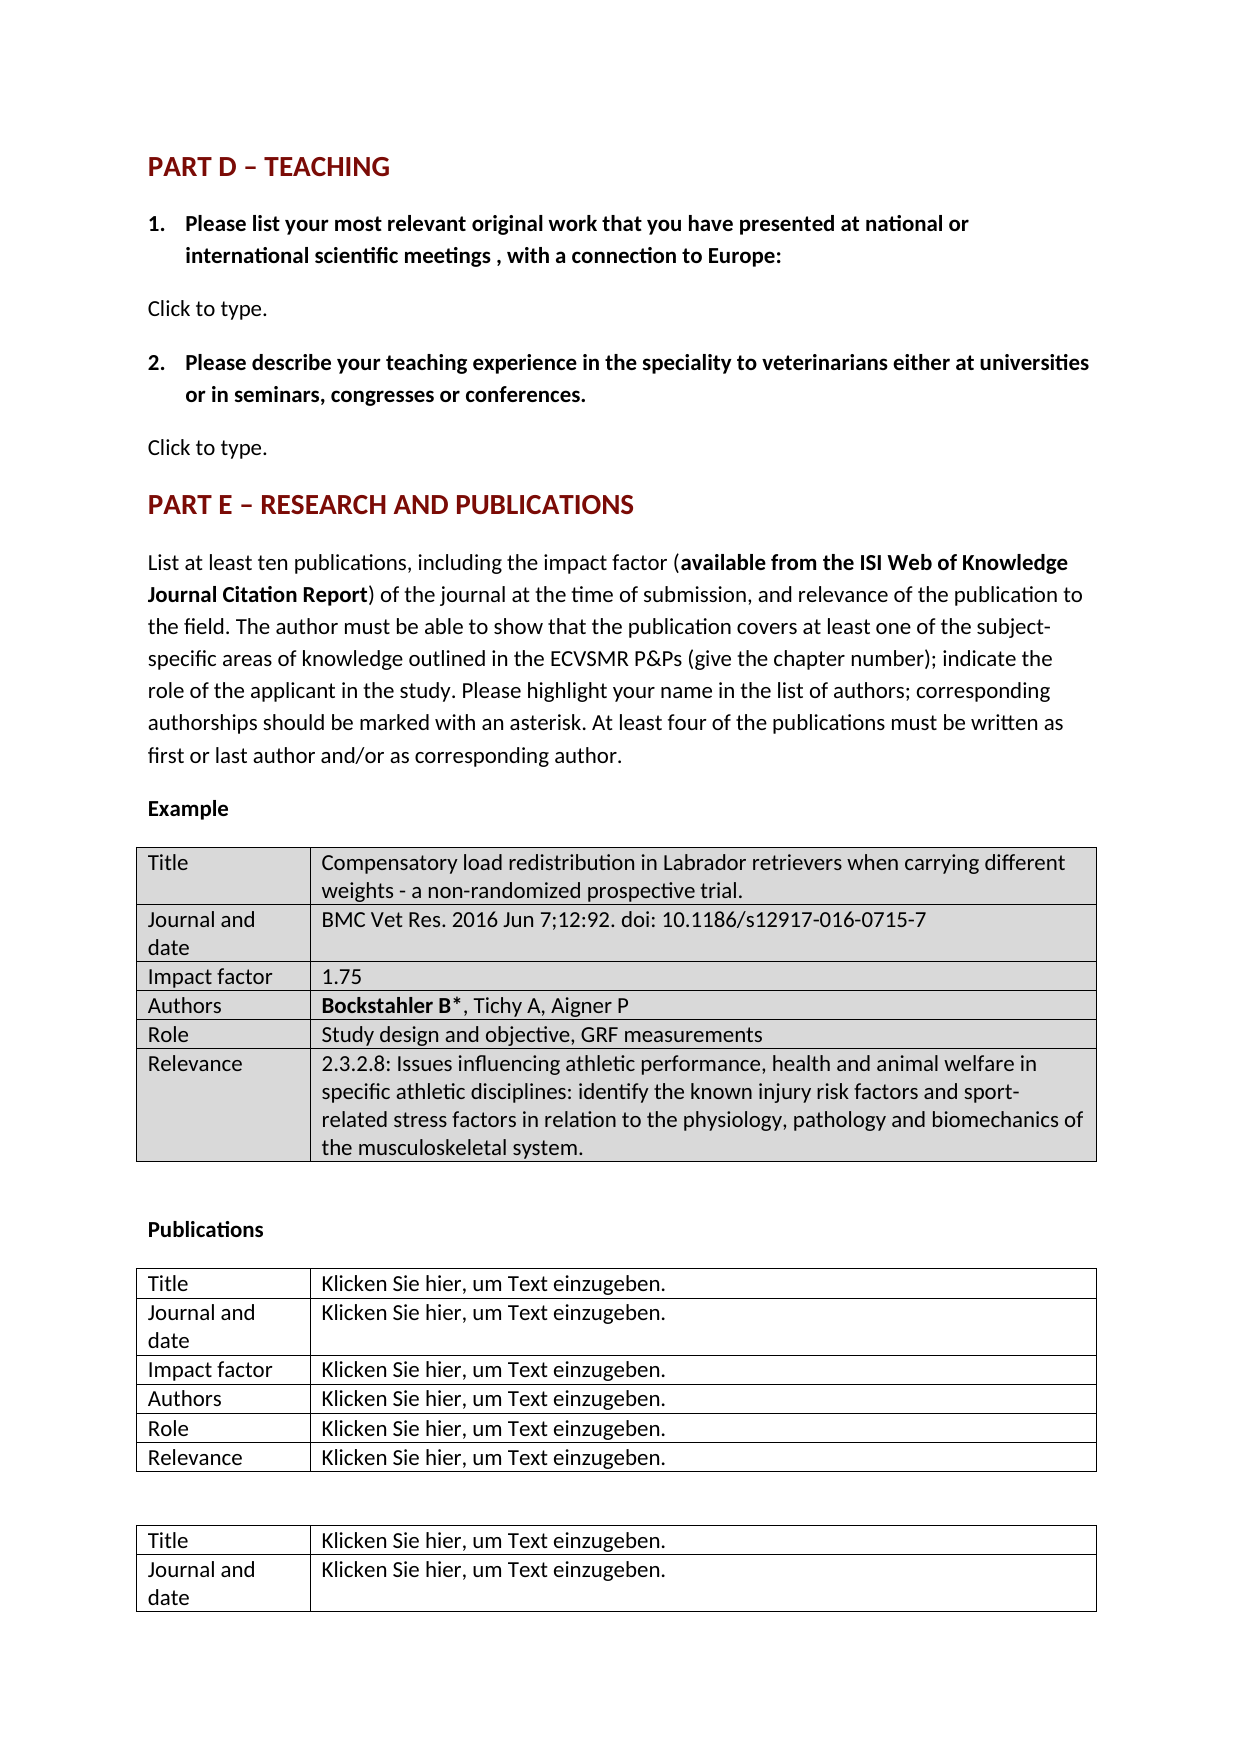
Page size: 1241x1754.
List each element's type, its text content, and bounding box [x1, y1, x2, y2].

table_cell Journal and date [137, 905, 310, 961]
list Please describe your teaching experience in the speciality to veterinarians either at universities or in seminars, congresses or conferences. [148, 348, 1093, 408]
table_cell Role [137, 1414, 310, 1442]
table_cell Journal and date [137, 1555, 310, 1611]
table_cell Study design and objective, GRF measurements [311, 1020, 1096, 1048]
table_cell Authors [137, 991, 310, 1019]
table_cell Role [137, 1020, 310, 1048]
text Publications [148, 1215, 1093, 1243]
table_header Title [137, 848, 310, 904]
table_header Title [137, 1526, 310, 1554]
table_header Compensatory load redistribution in Labrador retrievers when carrying different weights - a non-randomized prospective trial. [311, 848, 1096, 904]
table_cell Authors [137, 1385, 310, 1413]
table_header Title [137, 1269, 310, 1297]
table_cell 2.3.2.8: Issues influencing athletic performance, health and animal welfare in specific athletic disciplines: identify the known injury risk factors and sport-related stress factors in relation to the physiology, pathology and biomechanics of the musculoskeletal system. [311, 1049, 1096, 1161]
table_cell Impact factor [137, 962, 310, 990]
table_cell 1.75 [311, 962, 1096, 990]
list Please list your most relevant original work that you have presented at national or international scientific meetings , with a connection to Europe: [148, 209, 1093, 269]
table_cell Relevance [137, 1049, 310, 1161]
table_cell Journal and date [137, 1299, 310, 1354]
text Example [148, 794, 1093, 822]
table_cell Bockstahler B*, Tichy A, Aigner P [311, 991, 1096, 1019]
table_cell BMC Vet Res. 2016 Jun 7;12:92. doi: 10.1186/s12917-016-0715-7 [311, 905, 1096, 961]
text PART E – RESEARCH AND PUBLICATIONS [148, 486, 1093, 521]
table_cell Relevance [137, 1443, 310, 1471]
table_cell Impact factor [137, 1356, 310, 1383]
text List at least ten publications, including the impact factor (available from the ISI Web of Knowledge Journal Citation Report) of the journal at the time of submission, and relevance of the publication to the field. The author must be able to show that the publication covers at least one of the subject-specific areas of knowledge outlined in the ECVSMR P&Ps (give the chapter number); indicate the role of the applicant in the study. Please highlight your name in the list of authors; corresponding authorships should be marked with an asterisk. At least four of the publications must be written as first or last author and/or as corresponding author. [148, 548, 1093, 769]
text PART D – TEACHING [148, 148, 1093, 183]
